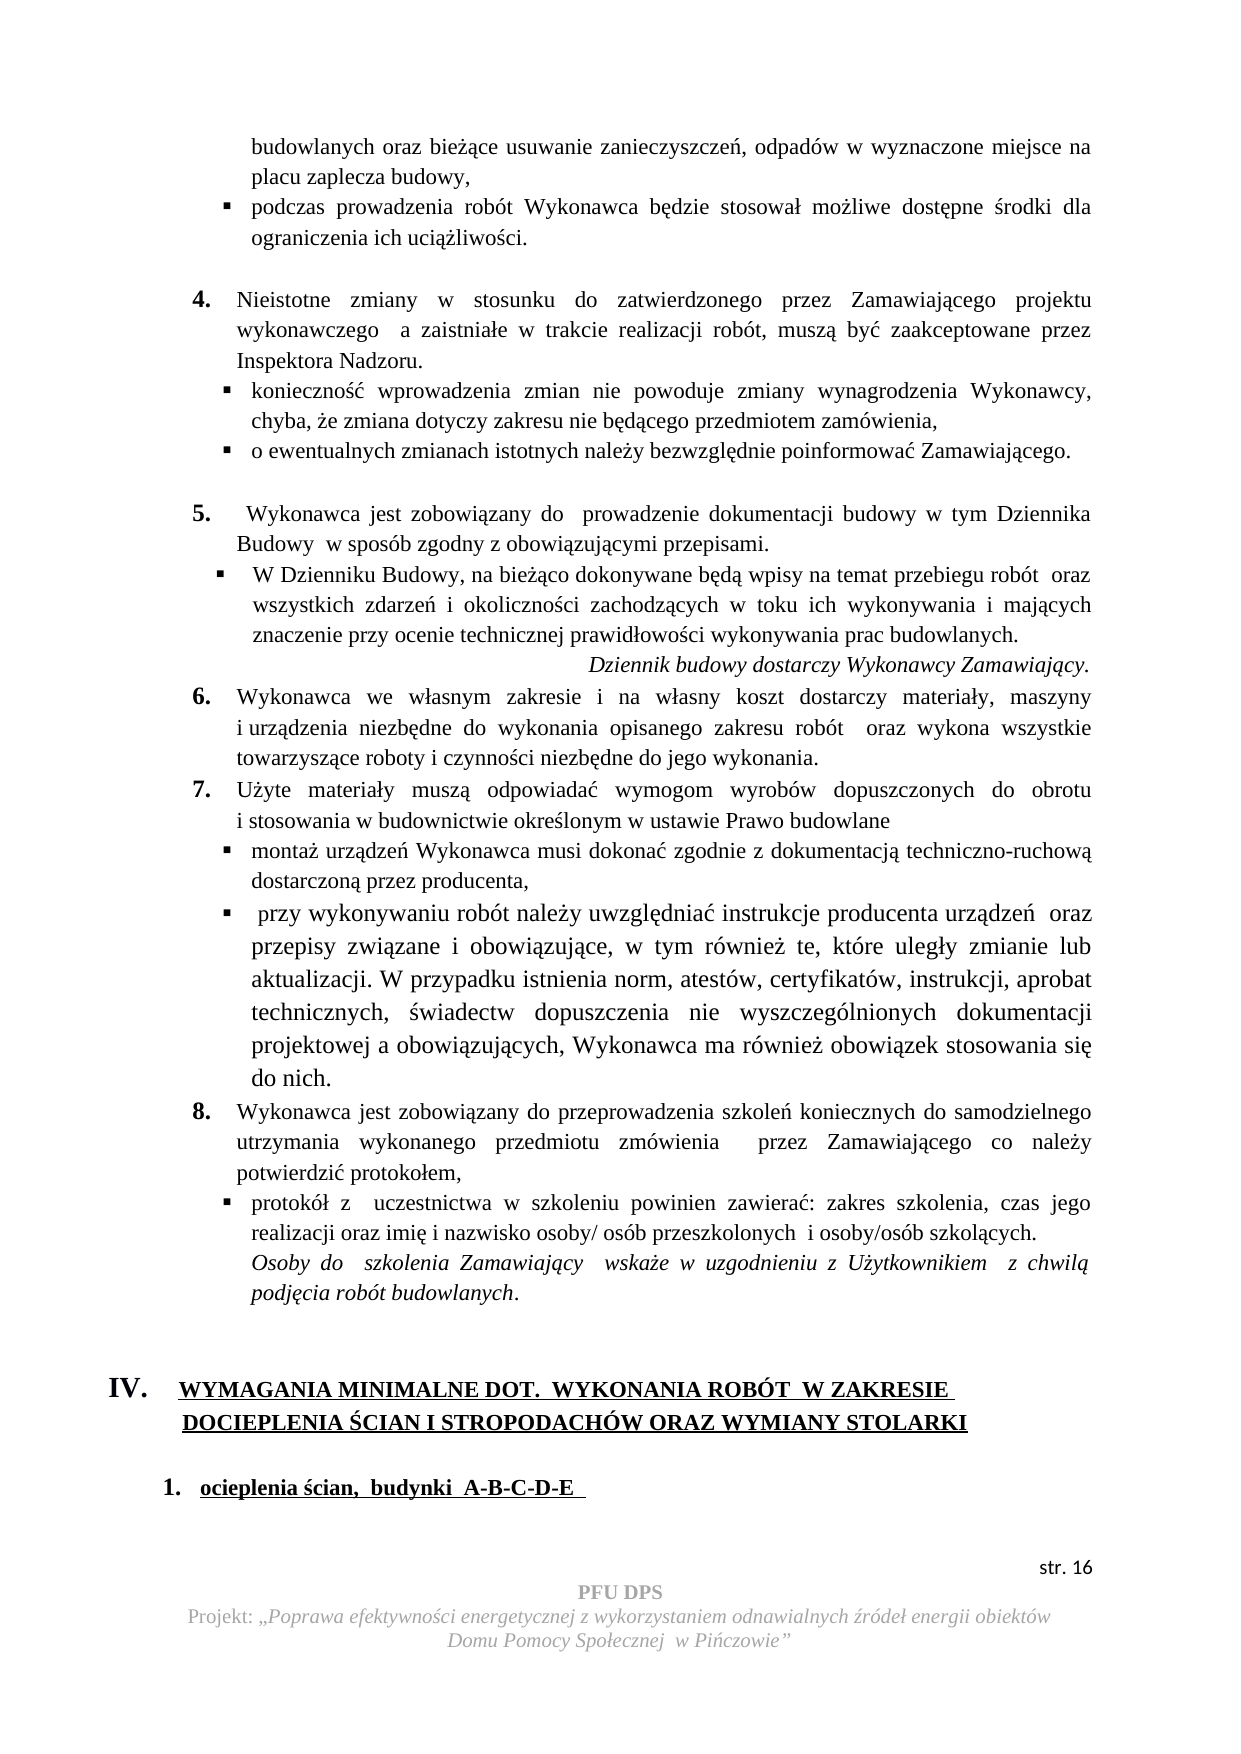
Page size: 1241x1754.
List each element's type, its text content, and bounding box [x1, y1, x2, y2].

list Nieistotne zmiany w stosunku do zatwierdzonego przez Zamawiającego projektu wykonawczego a zaistniałe w trakcie realizacji robót, muszą być zaakceptowane przez Inspektora Nadzoru. [192, 284, 1093, 373]
list Użyte materiały muszą odpowiadać wymogom wyrobów dopuszczonych do obrotu i stosowania w budownictwie określonym w ustawie Prawo budowlane [192, 774, 1093, 833]
list przy wykonywaniu robót należy uwzględniać instrukcje producenta urządzeń oraz przepisy związane i obowiązujące, w tym również te, które uległy zmianie lub aktualizacji. W przypadku istnienia norm, atestów, certyfikatów, instrukcji, aprobat technicznych, świadectw dopuszczenia nie wyszczególnionych dokumentacji projektowej a obowiązujących, Wykonawca ma również obowiązek stosowania się do nich. [222, 898, 1093, 1092]
text DOCIEPLENIA ŚCIAN I STROPODACHÓW ORAZ WYMIANY STOLARKI [148, 1409, 1093, 1435]
list protokół z uczestnictwa w szkoleniu powinien zawierać: zakres szkolenia, czas jego realizacji oraz imię i nazwisko osoby/ osób przeszkolonych i osoby/osób szkolących. [222, 1189, 1093, 1245]
list konieczność wprowadzenia zmian nie powoduje zmiany wynagrodzenia Wykonawcy, chyba, że zmiana dotyczy zakresu nie będącego przedmiotem zamówienia, [222, 377, 1093, 433]
text Osoby do szkolenia Zamawiający wskaże w uzgodnieniu z Użytkownikiem z chwilą podjęcia robót budowlanych. [251, 1249, 1093, 1306]
list podczas prowadzenia robót Wykonawca będzie stosował możliwe dostępne środki dla ograniczenia ich uciążliwości. [222, 193, 1093, 250]
text Dziennik budowy dostarczy Wykonawcy Zamawiający. [236, 651, 1093, 678]
list Wykonawca we własnym zakresie i na własny koszt dostarczy materiały, maszyny i urządzenia niezbędne do wykonania opisanego zakresu robót oraz wykona wszystkie towarzyszące roboty i czynności niezbędne do jego wykonania. [192, 681, 1093, 771]
list ocieplenia ścian, budynki A-B-C-D-E [162, 1472, 1093, 1501]
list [222, 133, 1093, 189]
list montaż urządzeń Wykonawca musi dokonać zgodnie z dokumentacją techniczno-ruchową dostarczoną przez producenta, [222, 837, 1093, 894]
list WYMAGANIA MINIMALNE DOT. WYKONANIA ROBÓT W ZAKRESIE [148, 1370, 1093, 1404]
list Wykonawca jest zobowiązany do prowadzenie dokumentacji budowy w tym Dziennika Budowy w sposób zgodny z obowiązującymi przepisami. [192, 498, 1093, 557]
list o ewentualnych zmianach istotnych należy bezwzględnie poinformować Zamawiającego. [222, 437, 1093, 464]
list W Dzienniku Budowy, na bieżąco dokonywane będą wpisy na temat przebiegu robót oraz wszystkich zdarzeń i okoliczności zachodzących w toku ich wykonywania i mających znaczenie przy ocenie technicznej prawidłowości wykonywania prac budowlanych. [215, 561, 1093, 647]
list Wykonawca jest zobowiązany do przeprowadzenia szkoleń koniecznych do samodzielnego utrzymania wykonanego przedmiotu zmówienia przez Zamawiającego co należy potwierdzić protokołem, [192, 1096, 1093, 1185]
